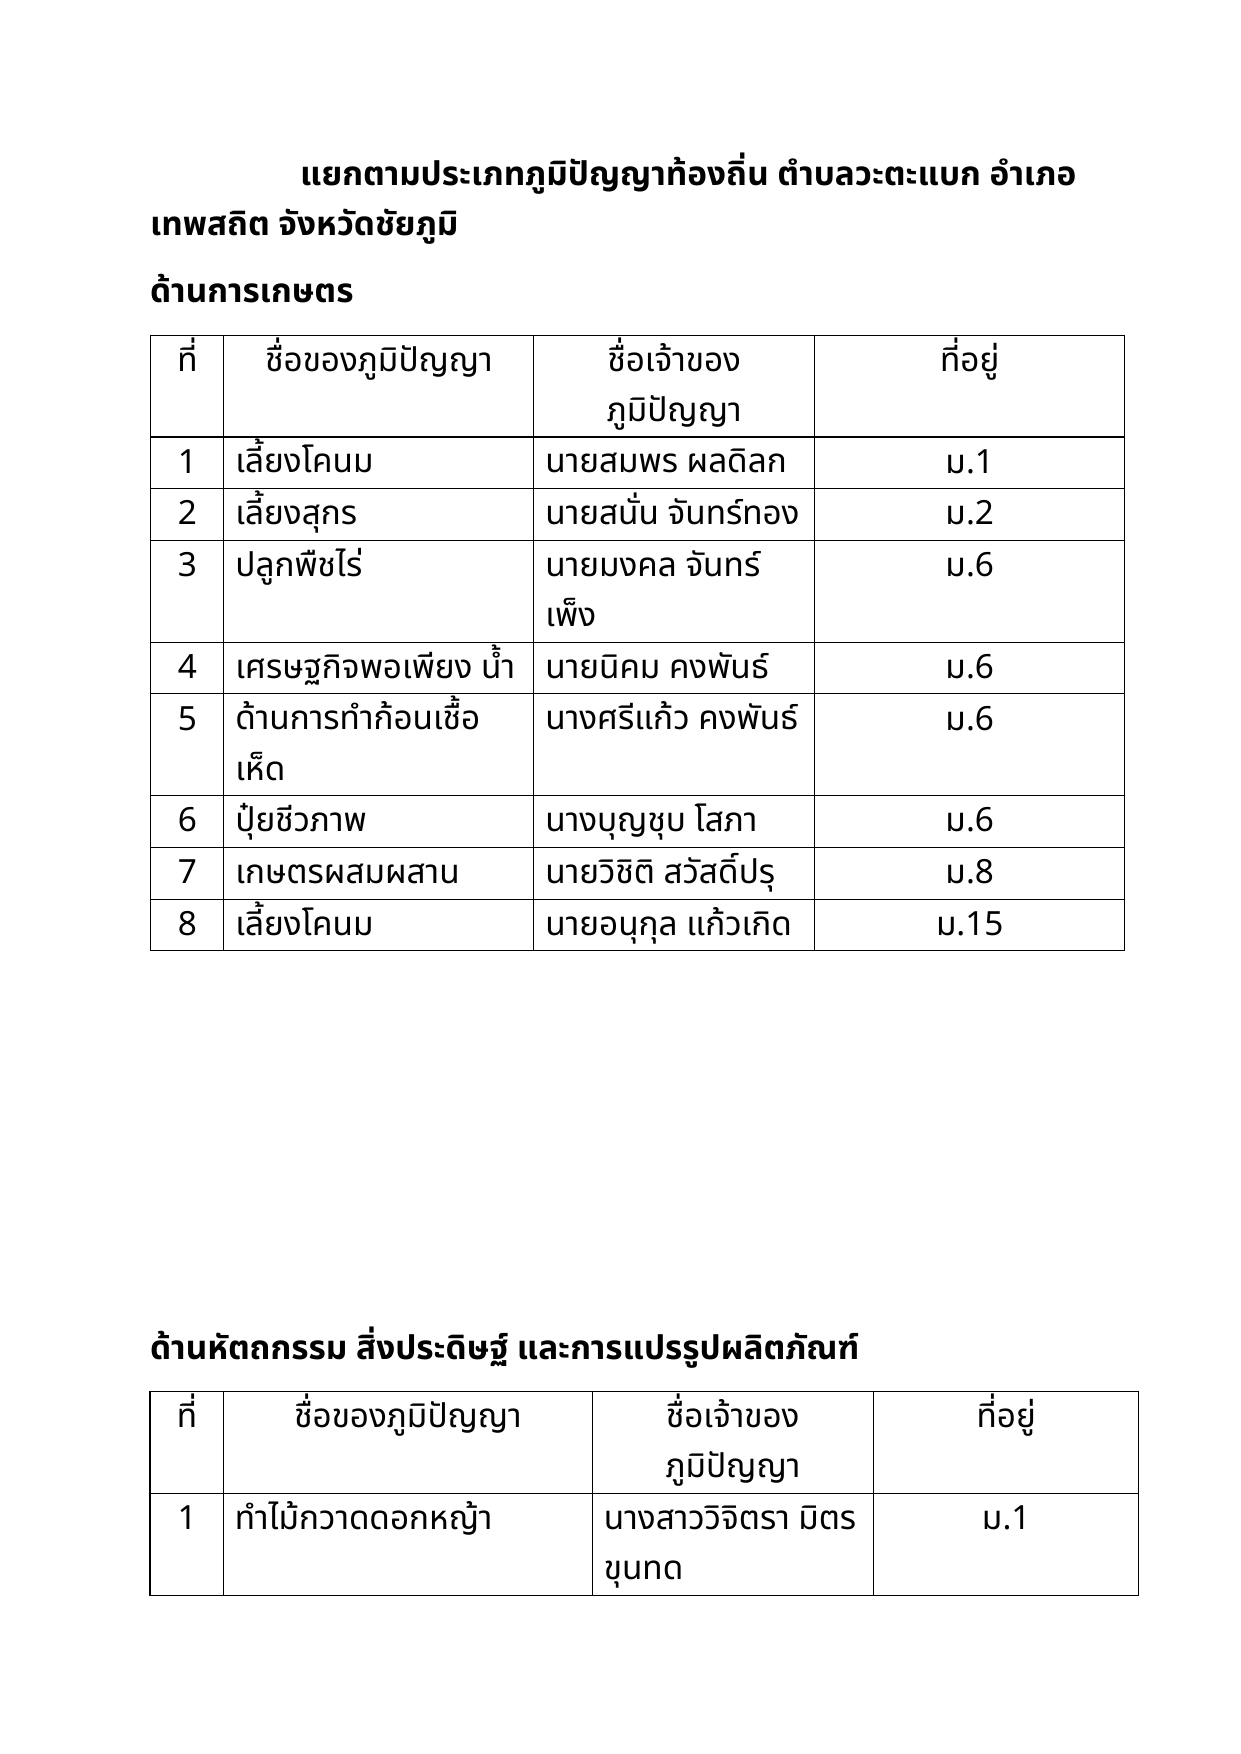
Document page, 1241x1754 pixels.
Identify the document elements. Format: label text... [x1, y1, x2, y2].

table_cell ม.15 [815, 900, 1124, 950]
table_header ที่อยู่ [874, 1392, 1138, 1493]
table_cell ปลูกพืชไร่ [224, 541, 533, 642]
table_header ชื่อของภูมิปัญญา [224, 1392, 592, 1493]
table_cell ม.8 [815, 848, 1124, 898]
table_cell เลี้ยงสุกร [224, 489, 533, 540]
table_cell เลี้ยงโคนม [224, 438, 533, 488]
table_cell 1 [151, 1494, 223, 1594]
table_cell นายสนั่น จันทร์ทอง [534, 489, 814, 540]
table_cell เกษตรผสมผสาน [224, 848, 533, 898]
table_cell นายมงคล จันทร์เพ็ง [534, 541, 814, 642]
table_cell ม.6 [815, 796, 1124, 847]
table_cell 1 [151, 438, 223, 488]
table_cell 5 [151, 694, 223, 795]
table_cell ปุ๋ยชีวภาพ [224, 796, 533, 847]
table_header ชื่อของภูมิปัญญา [224, 336, 533, 436]
table_cell เศรษฐกิจพอเพียง น้ำ [224, 643, 533, 693]
table_header ที่ [151, 1392, 223, 1493]
table_cell ด้านการทำก้อนเชื้อเห็ด [224, 694, 533, 795]
table_cell นางศรีแก้ว คงพันธ์ [534, 694, 814, 795]
table_cell 2 [151, 489, 223, 540]
table_cell 6 [151, 796, 223, 847]
table_cell เลี้ยงโคนม [224, 900, 533, 950]
table_cell ม.1 [815, 438, 1124, 488]
table_cell ม.1 [874, 1494, 1138, 1594]
table_header ชื่อเจ้าของภูมิปัญญา [534, 336, 814, 436]
table_header ที่ [151, 336, 223, 436]
table_cell 7 [151, 848, 223, 898]
table_cell นางสาววิจิตรา มิตรขุนทด [593, 1494, 873, 1594]
text ด้านการเกษตร [150, 267, 1090, 318]
table_cell ม.6 [815, 643, 1124, 693]
table_cell นายนิคม คงพันธ์ [534, 643, 814, 693]
table_header ชื่อเจ้าของภูมิปัญญา [593, 1392, 873, 1493]
table_cell 4 [151, 643, 223, 693]
text แยกตามประเภทภูมิปัญญาท้องถิ่น ตำบลวะตะแบก อำเภอเทพสถิต จังหวัดชัยภูมิ [150, 150, 1090, 251]
table_header ที่อยู่ [815, 336, 1124, 436]
table_cell นายสมพร ผลดิลก [534, 438, 814, 488]
table_cell นายอนุกุล แก้วเกิด [534, 900, 814, 950]
table_cell 8 [151, 900, 223, 950]
table_cell ม.2 [815, 489, 1124, 540]
table_cell นางบุญชุบ โสภา [534, 796, 814, 847]
table_cell ม.6 [815, 541, 1124, 642]
table_cell นายวิชิติ สวัสดิ์ปรุ [534, 848, 814, 898]
text ด้านหัตถกรรม สิ่งประดิษฐ์ และการแปรรูปผลิตภัณฑ์ [150, 1324, 1090, 1374]
table_cell ทำไม้กวาดดอกหญ้า [224, 1494, 592, 1594]
table_cell 3 [151, 541, 223, 642]
table_cell ม.6 [815, 694, 1124, 795]
